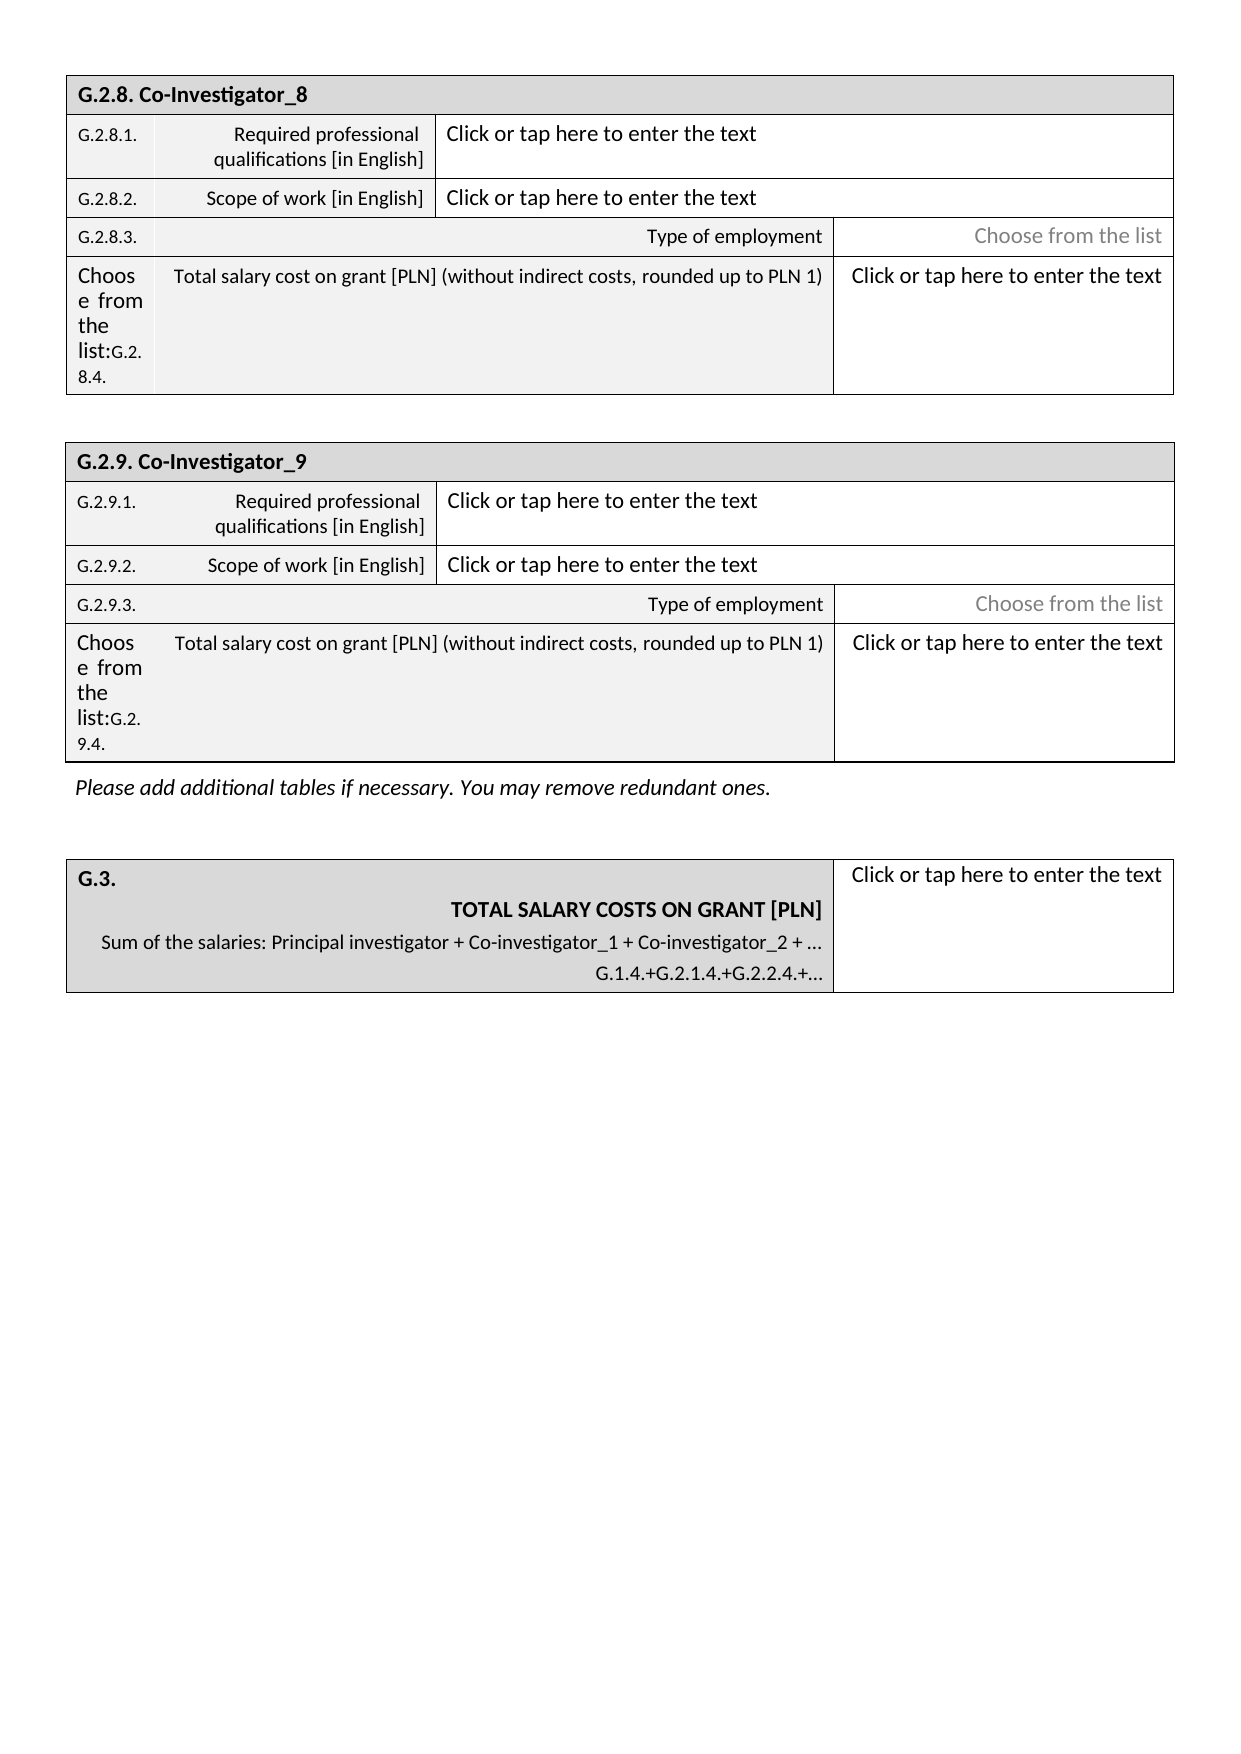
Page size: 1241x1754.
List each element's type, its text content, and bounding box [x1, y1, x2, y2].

table_cell [834, 257, 1173, 394]
table_cell Scope of work [in English] [154, 546, 436, 584]
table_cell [155, 115, 435, 178]
table_cell Total salary cost on grant [PLN] (without indirect costs, rounded up to PLN 1) [154, 624, 834, 761]
table_cell G.2.9.1. [66, 482, 154, 545]
table_cell Type of employment [154, 585, 834, 623]
table_cell Required professional qualifications [in English] [154, 482, 436, 545]
table_cell G.2.9.3. [66, 585, 154, 623]
table_cell [437, 482, 1174, 545]
table_cell G.2.8.1. [67, 115, 154, 178]
table_cell [436, 115, 1173, 178]
table_header G.2.9. Co-Investigator_9 [66, 443, 1174, 481]
table_cell G.2.9.4. [66, 624, 154, 761]
table_cell Scope of work [in English] [155, 179, 435, 217]
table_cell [155, 257, 833, 394]
table_header [834, 860, 1173, 992]
table_cell Type of employment [155, 218, 833, 256]
table_cell G.2.8.3. [67, 218, 154, 256]
table_cell G.2.9.2. [66, 546, 154, 584]
table_cell G.2.8.4. [67, 257, 154, 394]
table_header G.3. TOTAL SALARY COSTS ON GRANT [PLN] Sum of the salaries: Principal investigator + Co-investigator_1 + Co-investigator_2 + … G.1.4.+G.2.1.4.+G.2.2.4.+… [67, 860, 833, 992]
table_cell [437, 546, 1174, 584]
table_cell [834, 218, 1173, 256]
text Please add additional tables if necessary. You may remove redundant ones. [75, 775, 1165, 800]
table_cell [835, 624, 1174, 761]
table_cell [835, 585, 1174, 623]
table_header G.2.8. Co-Investigator_8 [67, 76, 1173, 114]
table_cell [436, 179, 1173, 217]
table_cell G.2.8.2. [67, 179, 154, 217]
